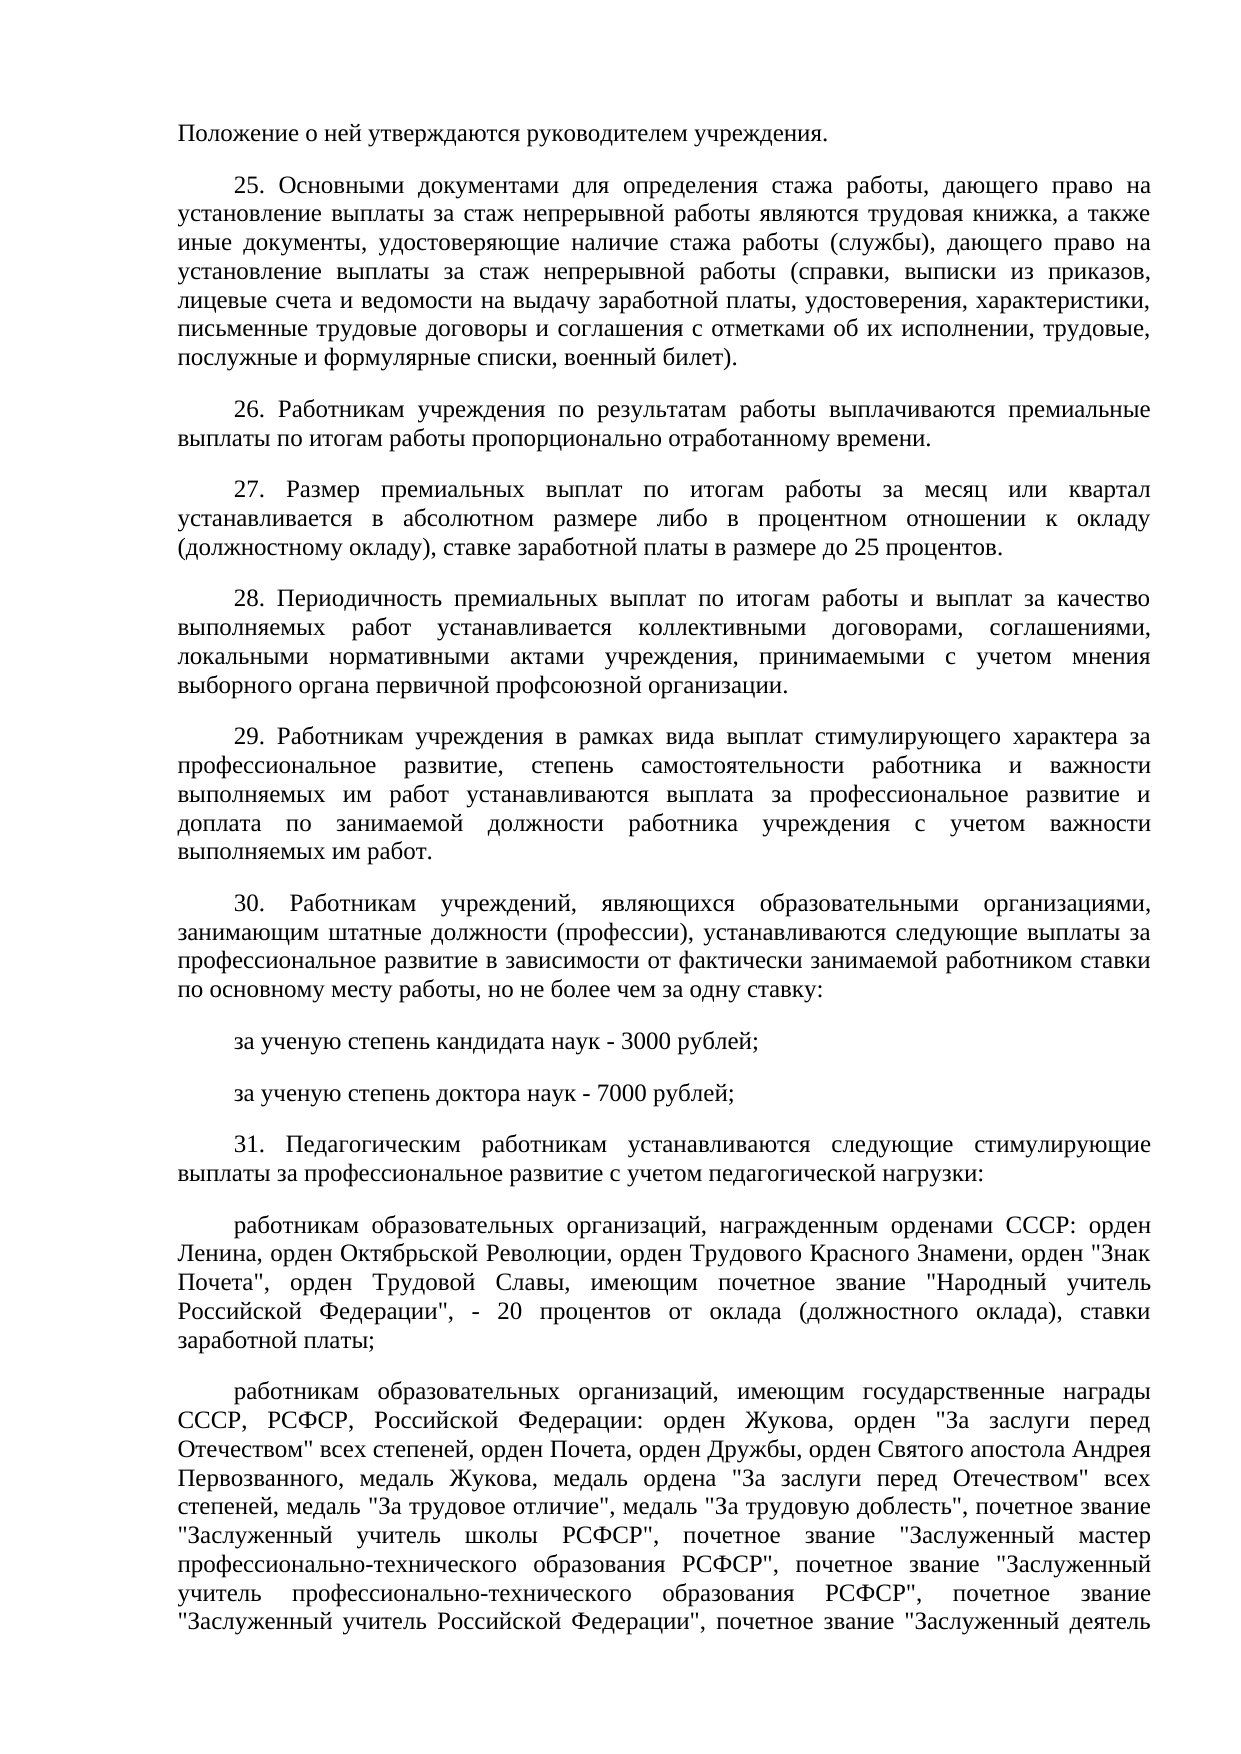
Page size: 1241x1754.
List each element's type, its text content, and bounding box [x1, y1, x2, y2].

text работникам образовательных организаций, награжденным орденами СССР: орден Ленина, орден Октябрьской Революции, орден Трудового Красного Знамени, орден "Знак Почета", орден Трудовой Славы, имеющим почетное звание "Народный учитель Российской Федерации", - 20 процентов от оклада (должностного оклада), ставки заработной платы; [177, 1210, 1152, 1353]
text 26. Работникам учреждения по результатам работы выплачиваются премиальные выплаты по итогам работы пропорционально отработанному времени. [177, 394, 1152, 451]
text 31. Педагогическим работникам устанавливаются следующие стимулирующие выплаты за профессиональное развитие с учетом педагогической нагрузки: [177, 1129, 1152, 1187]
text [177, 1376, 1152, 1635]
text 25. Основными документами для определения стажа работы, дающего право на установление выплаты за стаж непрерывной работы являются трудовая книжка, а также иные документы, удостоверяющие наличие стажа работы (службы), дающего право на установление выплаты за стаж непрерывной работы (справки, выписки из приказов, лицевые счета и ведомости на выдачу заработной платы, удостоверения, характеристики, письменные трудовые договоры и соглашения с отметками об их исполнении, трудовые, послужные и формулярные списки, военный билет). [177, 170, 1152, 371]
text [177, 118, 1152, 147]
text за ученую степень кандидата наук - 3000 рублей; [177, 1026, 1152, 1055]
text 28. Периодичность премиальных выплат по итогам работы и выплат за качество выполняемых работ устанавливается коллективными договорами, соглашениями, локальными нормативными актами учреждения, принимаемыми с учетом мнения выборного органа первичной профсоюзной организации. [177, 583, 1152, 698]
text 27. Размер премиальных выплат по итогам работы за месяц или квартал устанавливается в абсолютном размере либо в процентном отношении к окладу (должностному окладу), ставке заработной платы в размере до 25 процентов. [177, 474, 1152, 561]
text за ученую степень доктора наук - 7000 рублей; [177, 1078, 1152, 1106]
text 29. Работникам учреждения в рамках вида выплат стимулирующего характера за профессиональное развитие, степень самостоятельности работника и важности выполняемых им работ устанавливаются выплата за профессиональное развитие и доплата по занимаемой должности работника учреждения с учетом важности выполняемых им работ. [177, 721, 1152, 865]
text 30. Работникам учреждений, являющихся образовательными организациями, занимающим штатные должности (профессии), устанавливаются следующие выплаты за профессиональное развитие в зависимости от фактически занимаемой работником ставки по основному месту работы, но не более чем за одну ставку: [177, 888, 1152, 1003]
